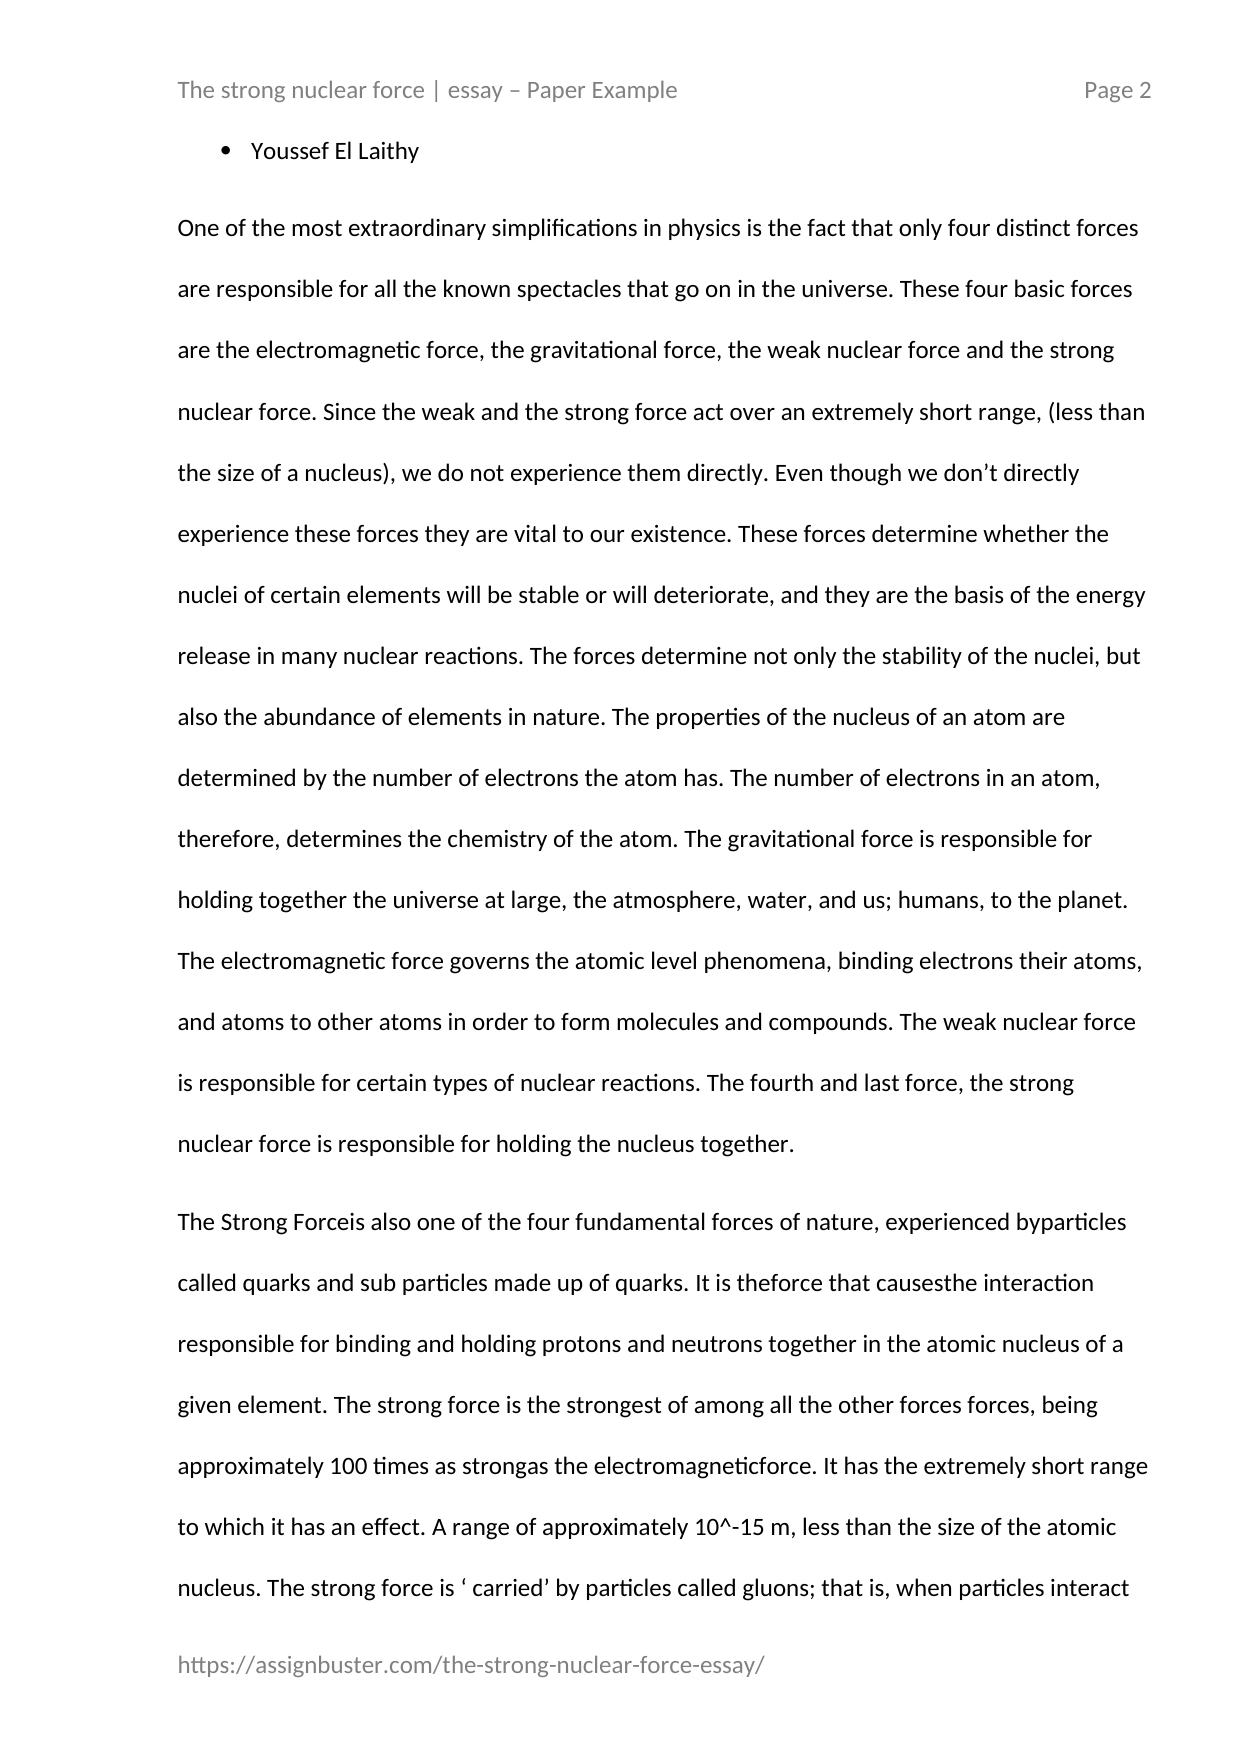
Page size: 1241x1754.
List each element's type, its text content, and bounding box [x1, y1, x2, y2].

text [177, 1206, 1152, 1603]
text One of the most extraordinary simplifications in physics is the fact that only four distinct forces are responsible for all the known spectacles that go on in the universe. These four basic forces are the electromagnetic force, the gravitational force, the weak nuclear force and the strong nuclear force. Since the weak and the strong force act over an extremely short range, (less than the size of a nucleus), we do not experience them directly. Even though we don’t directly experience these forces they are vital to our existence. These forces determine whether the nuclei of certain elements will be stable or will deteriorate, and they are the basis of the energy release in many nuclear reactions. The forces determine not only the stability of the nuclei, but also the abundance of elements in nature. The properties of the nucleus of an atom are determined by the number of electrons the atom has. The number of electrons in an atom, therefore, determines the chemistry of the atom. The gravitational force is responsible for holding together the universe at large, the atmosphere, water, and us; humans, to the planet. The electromagnetic force governs the atomic level phenomena, binding electrons their atoms, and atoms to other atoms in order to form molecules and compounds. The weak nuclear force is responsible for certain types of nuclear reactions. The fourth and last force, the strong nuclear force is responsible for holding the nucleus together. [177, 212, 1152, 1159]
list Youssef El Laithy [221, 135, 1152, 165]
